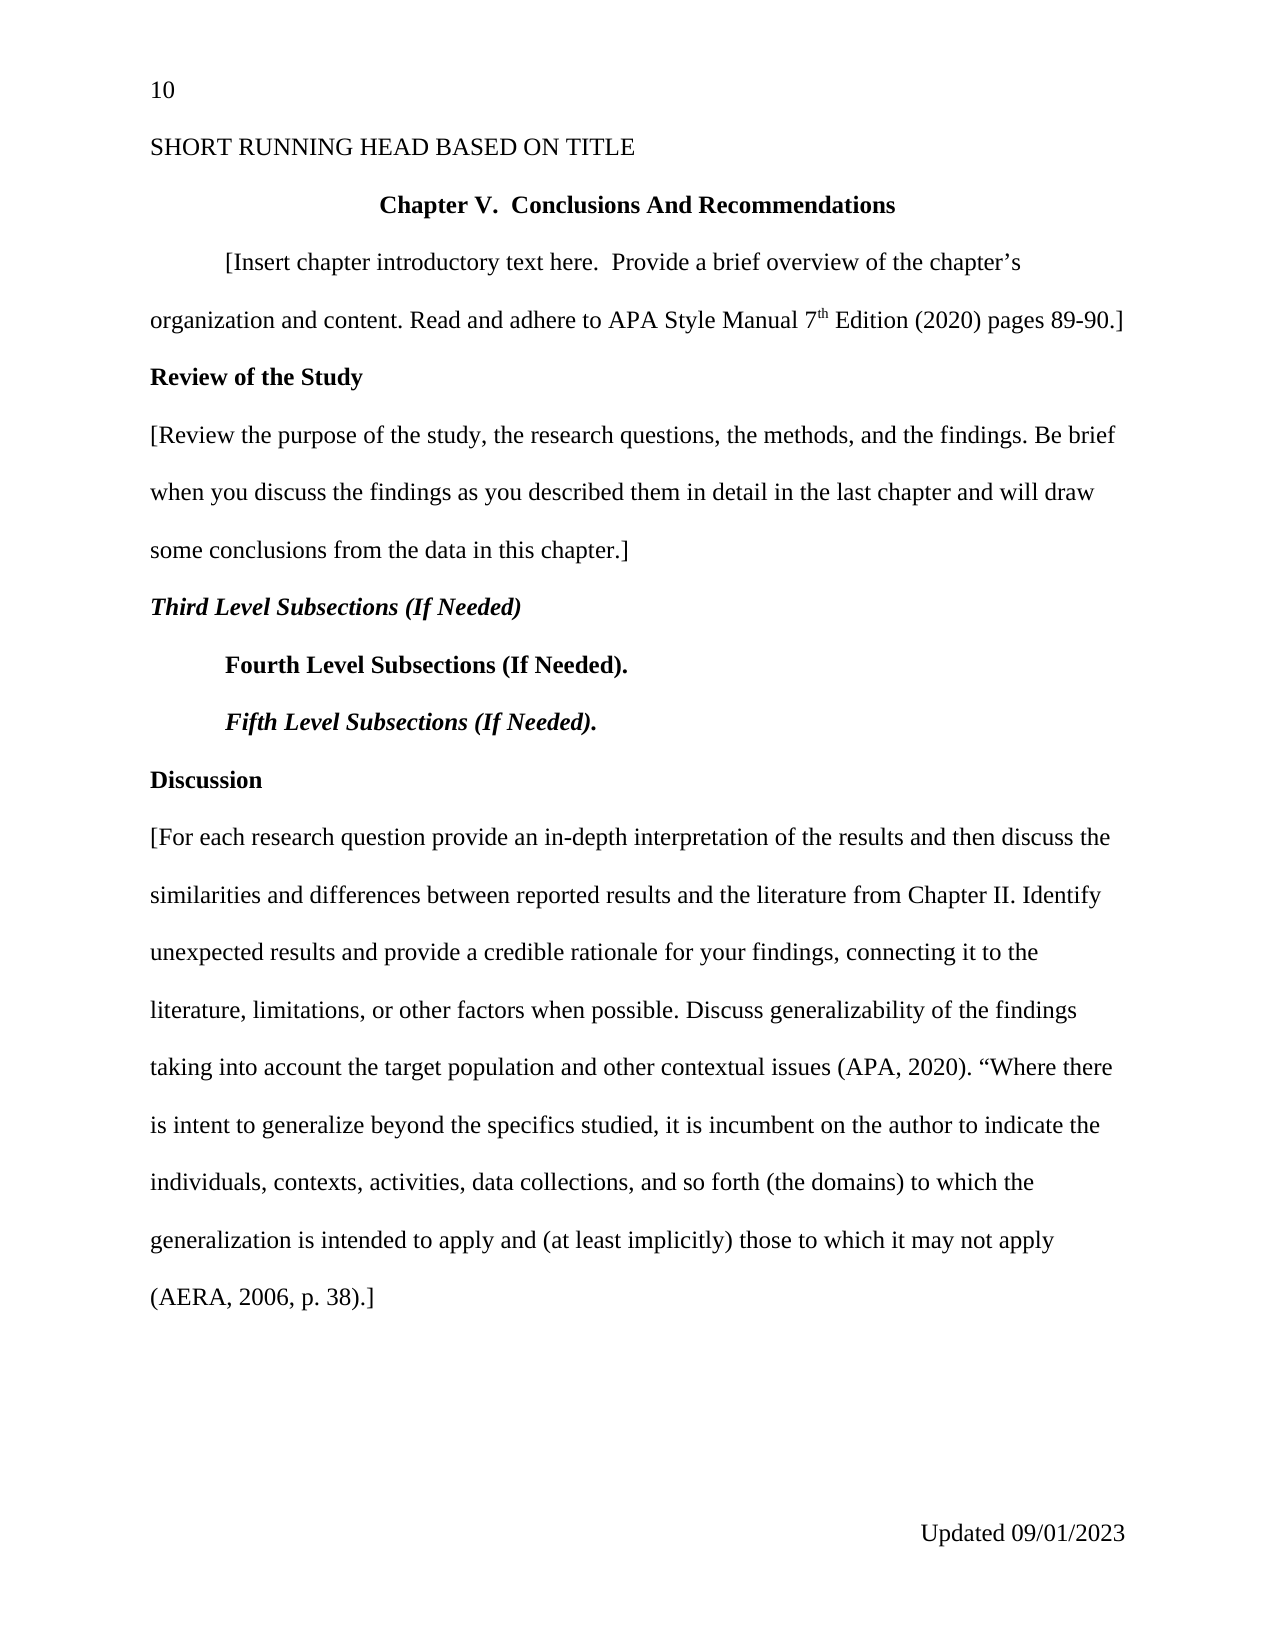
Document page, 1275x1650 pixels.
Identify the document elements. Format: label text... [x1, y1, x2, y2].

text [For each research question provide an in-depth interpretation of the results and then discuss the similarities and differences between reported results and the literature from Chapter II. Identify unexpected results and provide a credible rationale for your findings, connecting it to the literature, limitations, or other factors when possible. Discuss generalizability of the findings taking into account the target population and other contextual issues (APA, 2020). “Where there is intent to generalize beyond the specifics studied, it is incumbent on the author to indicate the individuals, contexts, activities, data collections, and so forth (the domains) to which the generalization is intended to apply and (at least implicitly) those to which it may not apply (AERA, 2006, p. 38).] [150, 822, 1125, 1311]
subtitle Discussion [150, 765, 1125, 794]
subtitle Fifth Level Subsections (If Needed). [225, 707, 1125, 736]
subtitle Fourth Level Subsections (If Needed). [225, 650, 1125, 679]
text [Review the purpose of the study, the research questions, the methods, and the findings. Be brief when you discuss the findings as you described them in detail in the last chapter and will draw some conclusions from the data in this chapter.] [150, 420, 1125, 564]
subtitle Chapter V. Conclusions And Recommendations [150, 190, 1125, 219]
text [Insert chapter introductory text here. Provide a brief overview of the chapter’s organization and content. Read and adhere to APA Style Manual 7th Edition (2020) pages 89-90.] [150, 247, 1125, 334]
subtitle Review of the Study [150, 362, 1125, 391]
subtitle Third Level Subsections (If Needed) [150, 592, 1125, 621]
